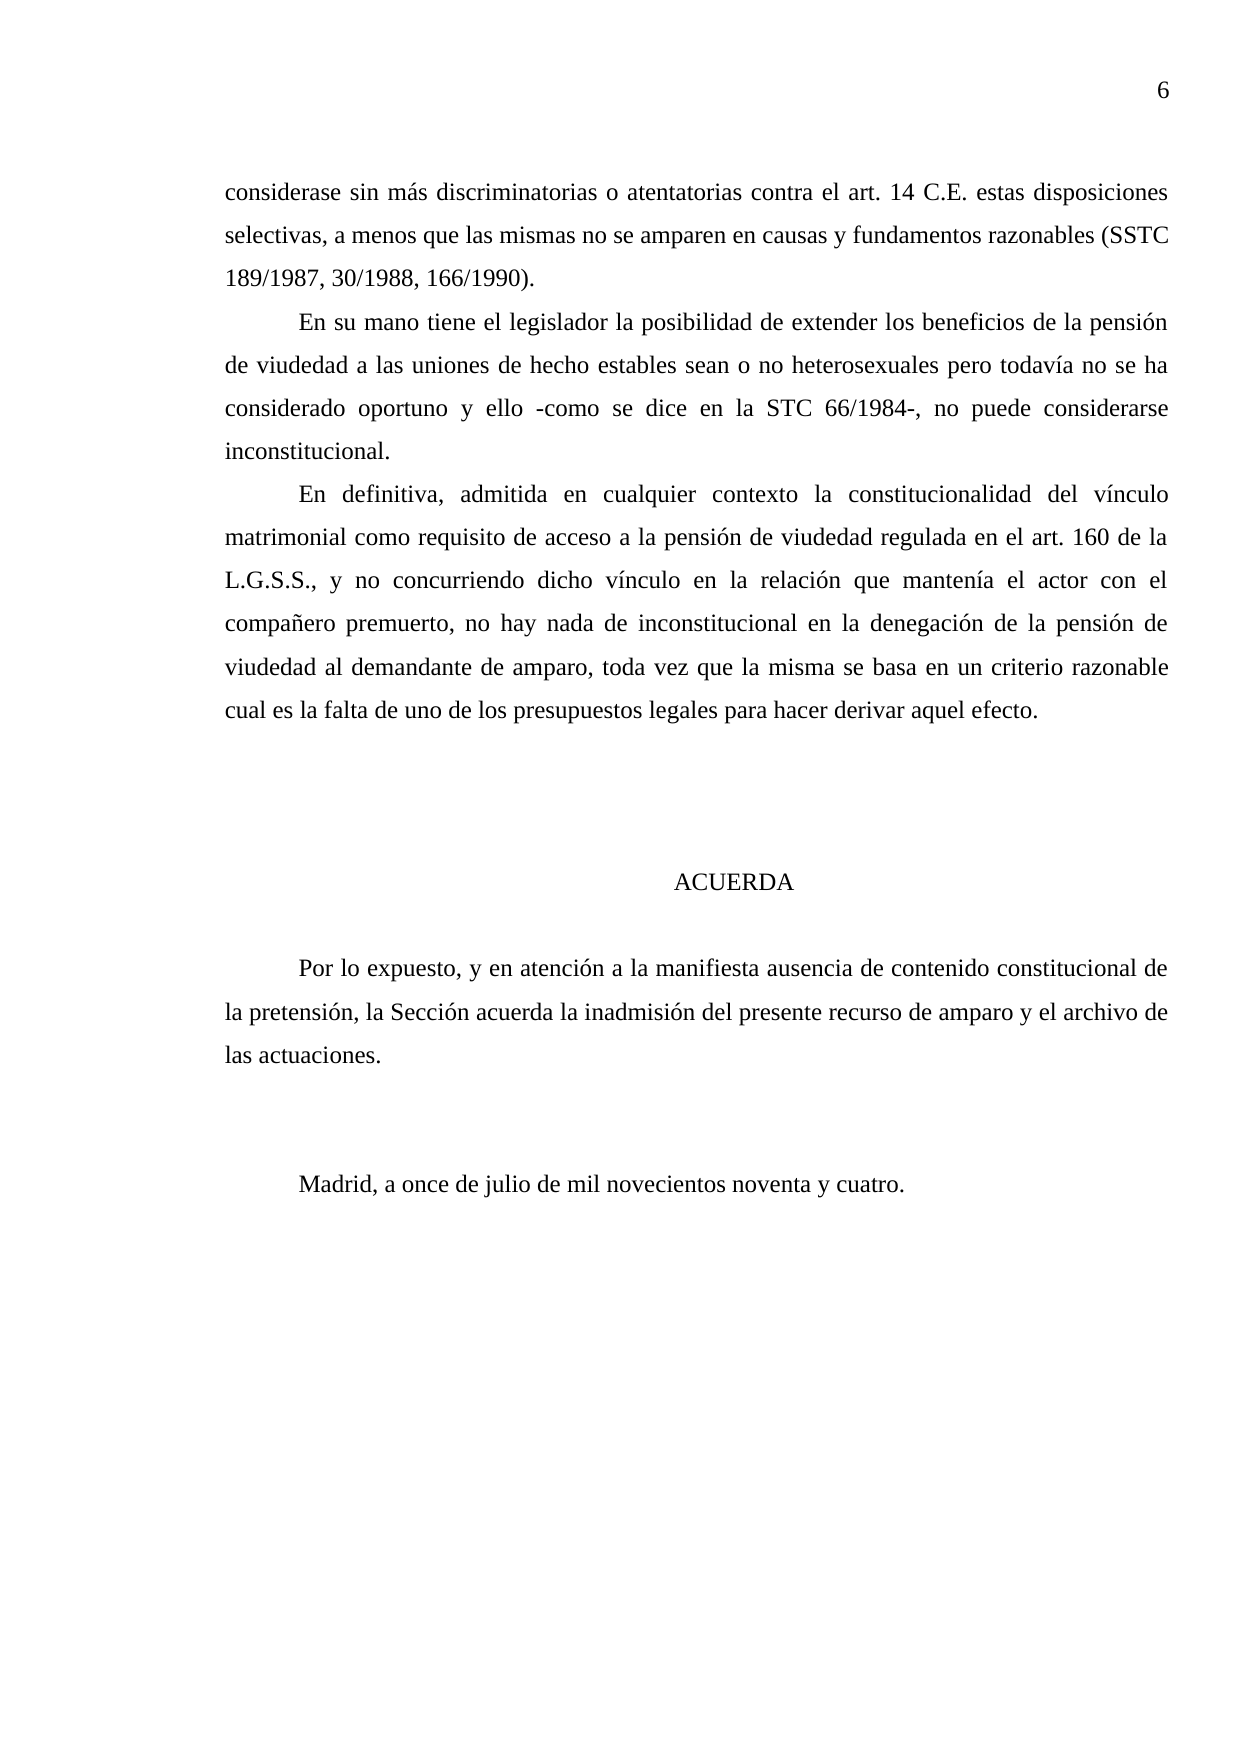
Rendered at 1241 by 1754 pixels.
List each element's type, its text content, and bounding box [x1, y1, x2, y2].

text En definitiva, admitida en cualquier contexto la constitucionalidad del vínculo matrimonial como requisito de acceso a la pensión de viudedad regulada en el art. 160 de la L.G.S.S., y no concurriendo dicho vínculo en la relación que mantenía el actor con el compañero premuerto, no hay nada de inconstitucional en la denegación de la pensión de viudedad al demandante de amparo, toda vez que la misma se basa en un criterio razonable cual es la falta de uno de los presupuestos legales para hacer derivar aquel efecto. [224, 479, 1169, 723]
text Por lo expuesto, y en atención a la manifiesta ausencia de contenido constitucional de la pretensión, la Sección acuerda la inadmisión del presente recurso de amparo y el archivo de las actuaciones. [224, 953, 1169, 1068]
text En su mano tiene el legislador la posibilidad de extender los beneficios de la pensión de viudedad a las uniones de hecho estables sean o no heterosexuales pero todavía no se ha considerado oportuno y ello -como se dice en la STC 66/1984-, no puede considerarse inconstitucional. [224, 307, 1169, 465]
text Madrid, a once de julio de mil novecientos noventa y cuatro. [224, 1169, 1169, 1198]
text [224, 177, 1169, 292]
text ACUERDA [224, 867, 1169, 896]
